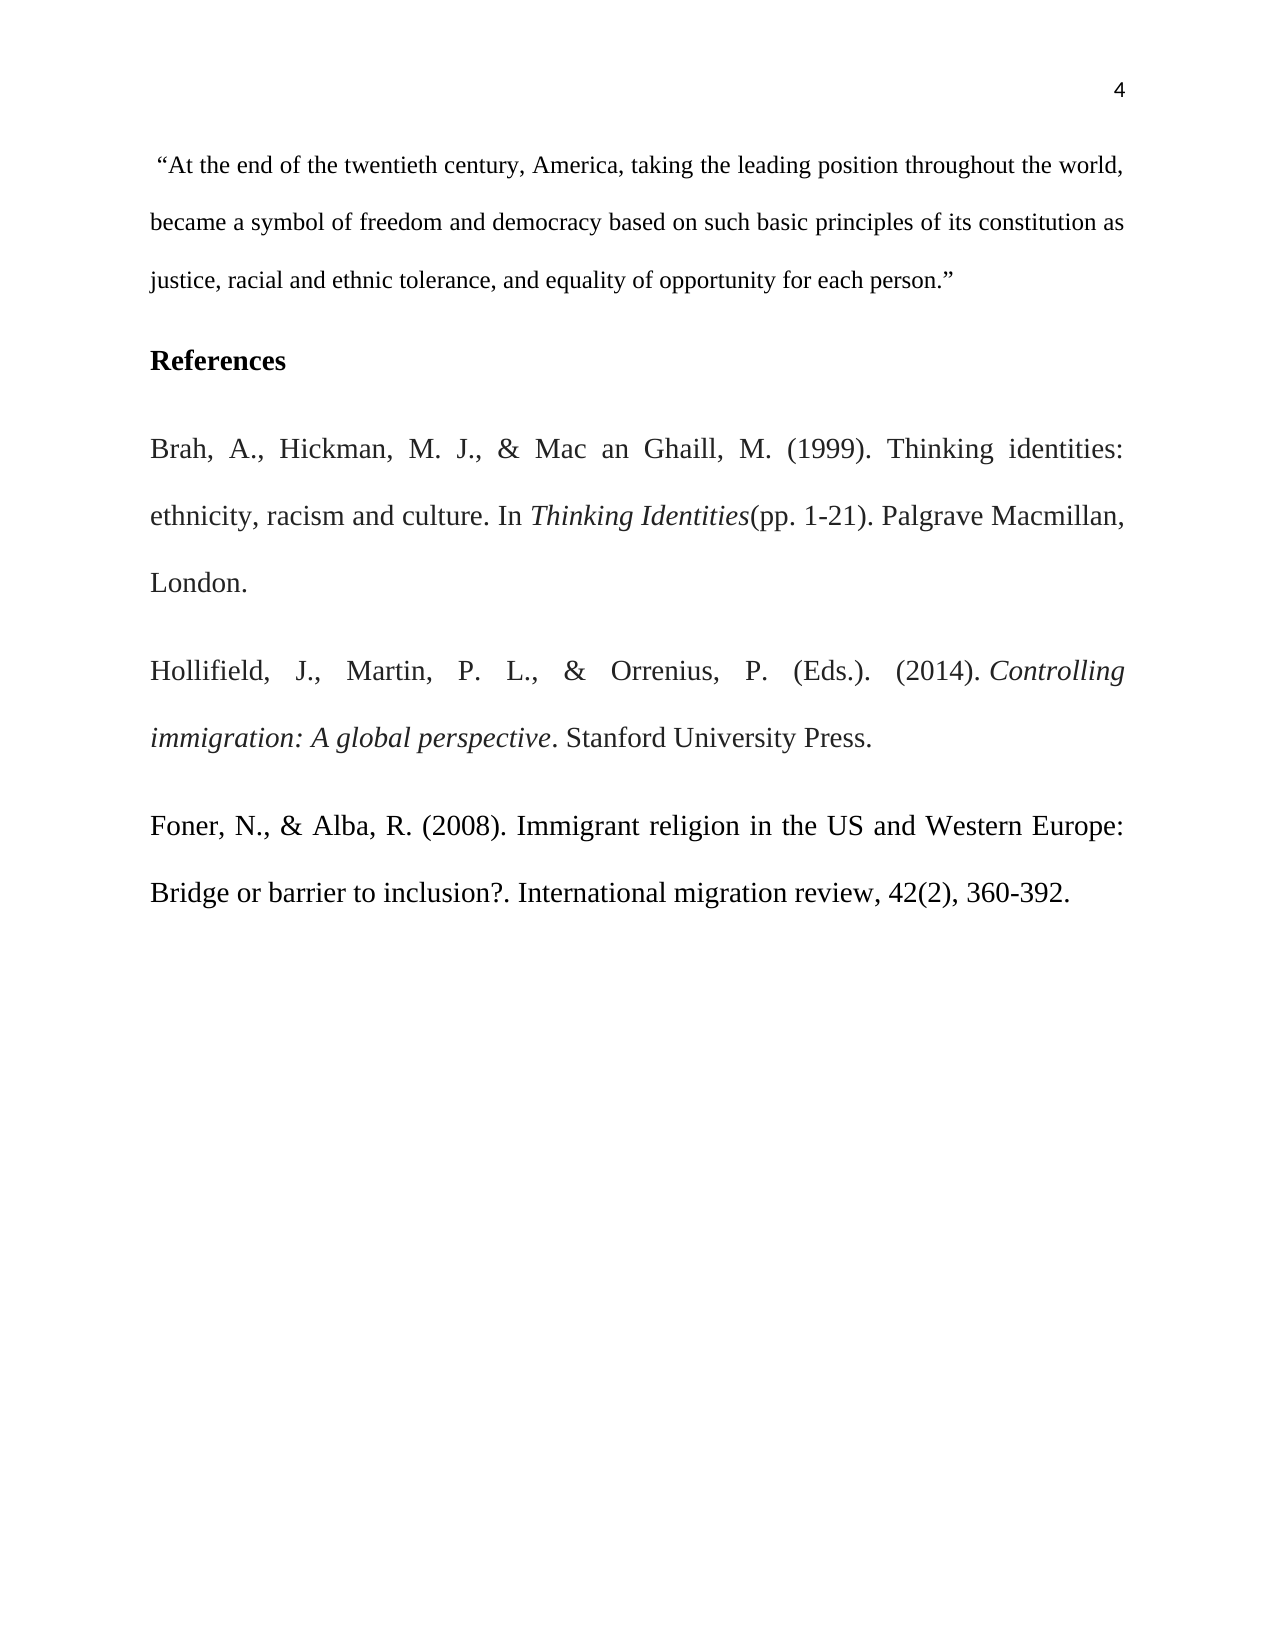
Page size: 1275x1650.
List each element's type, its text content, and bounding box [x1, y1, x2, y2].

text Brah, A., Hickman, M. J., & Mac an Ghaill, M. (1999). Thinking identities: ethnicity, racism and culture. In Thinking Identities(pp. 1-21). Palgrave Macmillan, London. [150, 465, 1125, 599]
text References [150, 343, 1125, 377]
text “At the end of the twentieth century, America, taking the leading position throughout the world, became a symbol of freedom and democracy based on such basic principles of its constitution as justice, racial and ethnic tolerance, and equality of opportunity for each person.” [150, 150, 1125, 294]
text Foner, N., & Alba, R. (2008). Immigrant religion in the US and Western Europe: Bridge or barrier to inclusion?. International migration review, 42(2), 360-392. [150, 808, 1125, 909]
text Hollifield, J., Martin, P. L., & Orrenius, P. (Eds.). (2014). Controlling immigration: A global perspective. Stanford University Press. [150, 687, 1125, 754]
